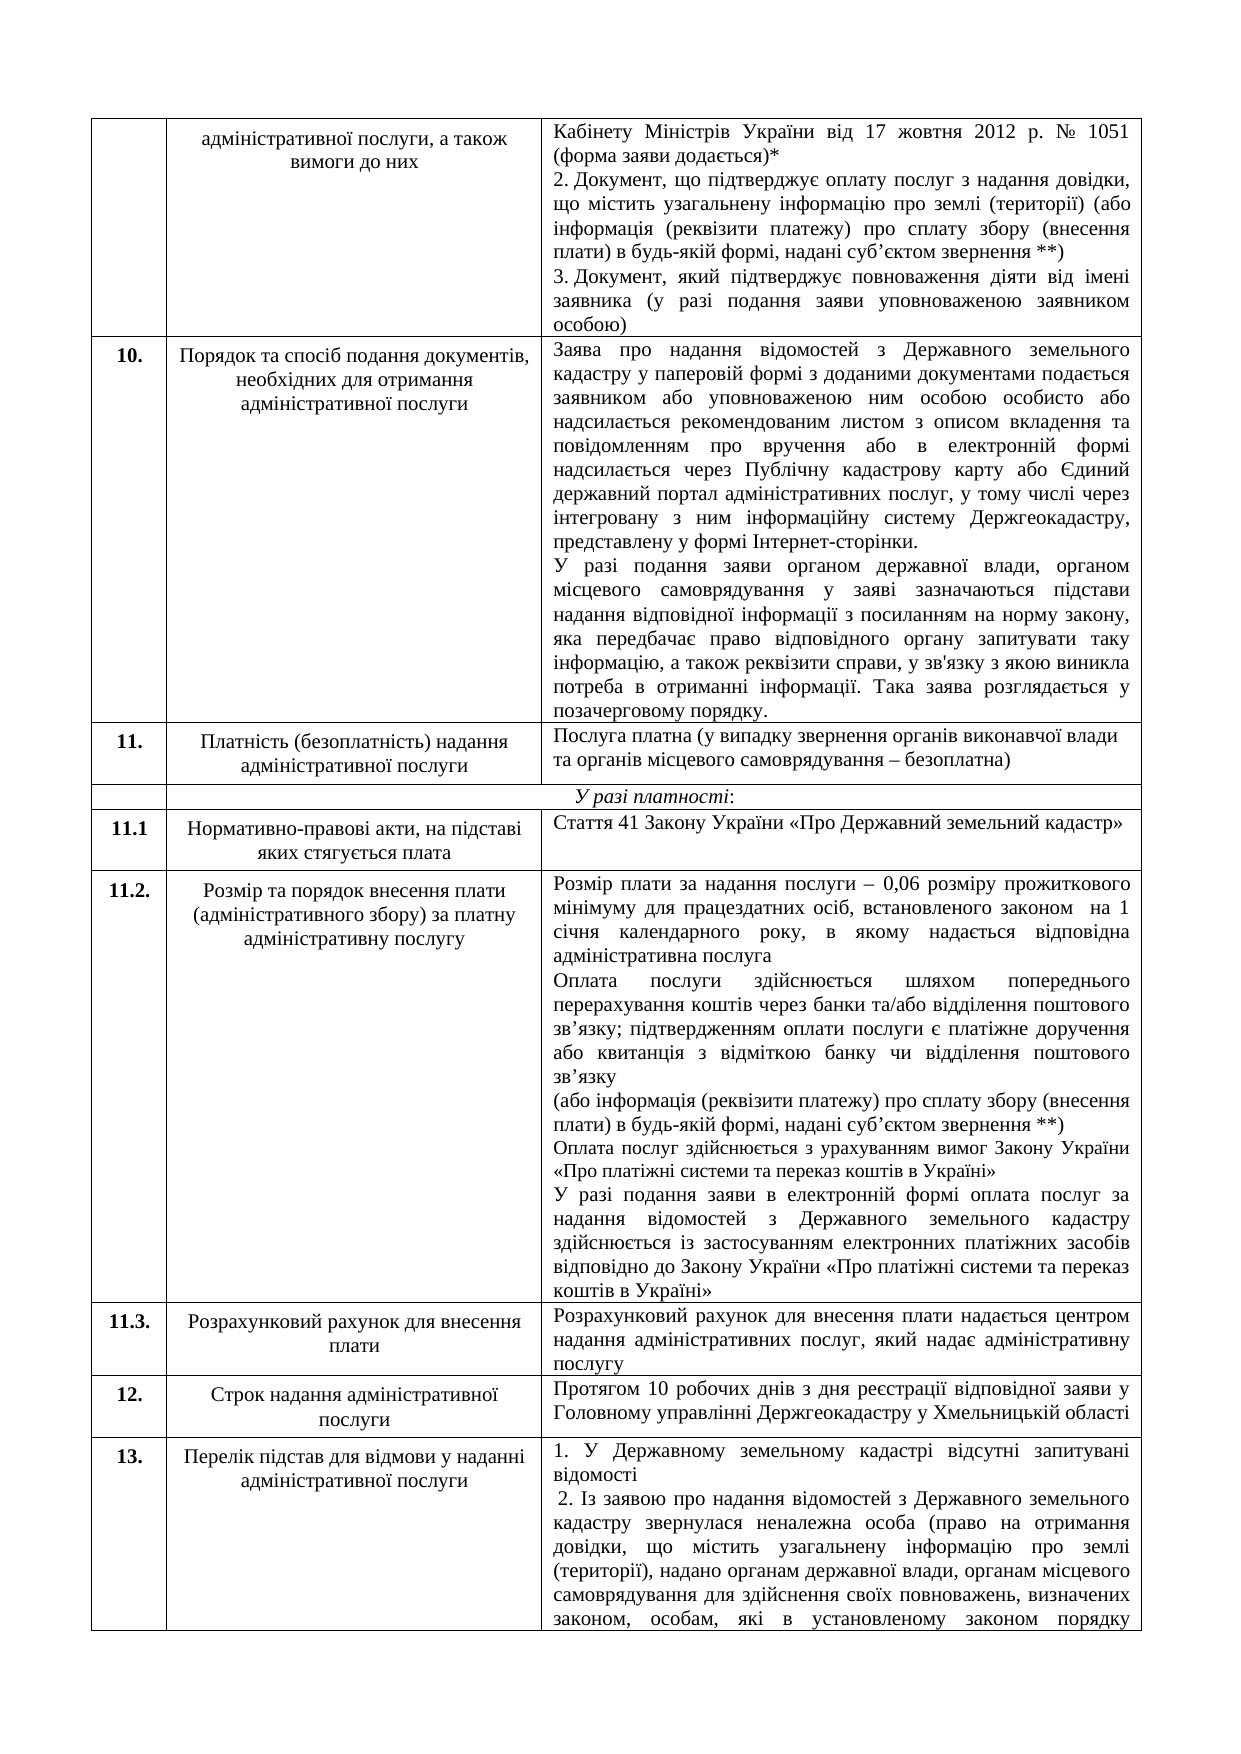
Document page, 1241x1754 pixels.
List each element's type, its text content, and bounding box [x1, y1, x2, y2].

table_cell 12. [92, 1376, 166, 1437]
table_cell 13. [92, 1438, 166, 1630]
table_cell Стаття 41 Закону України «Про Державний земельний кадастр» [542, 810, 1141, 870]
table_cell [167, 119, 541, 336]
table_cell 11. [92, 723, 166, 783]
table_cell [92, 785, 166, 808]
table_cell 11.3. [92, 1303, 166, 1375]
table_cell Заява про надання відомостей з Державного земельного кадастру у паперовій формі з доданими документами подається заявником або уповноваженою ним особою особисто або надсилається рекомендованим листом з описом вкладення та повідомленням про вручення або в електронній формі надсилається через Публічну кадастрову карту або Єдиний державний портал адміністративних послуг, у тому числі через інтегровану з ним інформаційну систему Держгеокадастру, представлену у формі Інтернет-сторінки. У разі подання заяви органом державної влади, органом місцевого самоврядування у заяві зазначаються підстави надання відповідної інформації з посиланням на норму закону, яка передбачає право відповідного органу запитувати таку інформацію, а також реквізити справи, у зв'язку з якою виникла потреба в отриманні інформації. Така заява розглядається у позачерговому порядку. [542, 337, 1141, 722]
table_cell Строк надання адміністративної послуги [167, 1376, 541, 1437]
table_cell Послуга платна (у випадку звернення органів виконавчої влади та органів місцевого самоврядування – безоплатна) [542, 723, 1141, 783]
table_cell Протягом 10 робочих днів з дня реєстрації відповідної заяви у Головному управлінні Держгеокадастру у Хмельницькій області [542, 1376, 1141, 1437]
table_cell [167, 1438, 541, 1630]
table_cell Розмір плати за надання послуги – 0,06 розміру прожиткового мінімуму для працездатних осіб, встановленого законом на 1 січня календарного року, в якому надається відповідна адміністративна послуга Оплата послуги здійснюється шляхом попереднього перерахування коштів через банки та/або відділення поштового зв’язку; підтвердженням оплати послуги є платіжне доручення або квитанція з відміткою банку чи відділення поштового зв’язку (або інформація (реквізити платежу) про сплату збору (внесення плати) в будь-якій формі, надані суб’єктом звернення **) Оплата послуг здійснюється з урахуванням вимог Закону України «Про платіжні системи та переказ коштів в Україні» У разі подання заяви в електронній формі оплата послуг за надання відомостей з Державного земельного кадастру здійснюється із застосуванням електронних платіжних засобів відповідно до Закону України «Про платіжні системи та переказ коштів в Україні» [542, 871, 1141, 1302]
table_cell Платність (безоплатність) надання адміністративної послуги [167, 723, 541, 783]
table_cell Розмір та порядок внесення плати (адміністративного збору) за платну адміністративну послугу [167, 871, 541, 1302]
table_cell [542, 119, 1141, 336]
table_cell Порядок та спосіб подання документів, необхідних для отримання адміністративної послуги [167, 337, 541, 722]
table_cell 10. [92, 337, 166, 722]
table_cell 11.2. [92, 871, 166, 1302]
table_cell Розрахунковий рахунок для внесення плати [167, 1303, 541, 1375]
table_cell Розрахунковий рахунок для внесення плати надається центром надання адміністративних послуг, який надає адміністративну послугу [542, 1303, 1141, 1375]
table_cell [542, 1438, 1141, 1630]
table_cell У разі платності: [167, 785, 1141, 808]
table_cell 9. [92, 119, 166, 336]
table_cell 11.1 [92, 810, 166, 870]
table_cell Нормативно-правові акти, на підставі яких стягується плата [167, 810, 541, 870]
